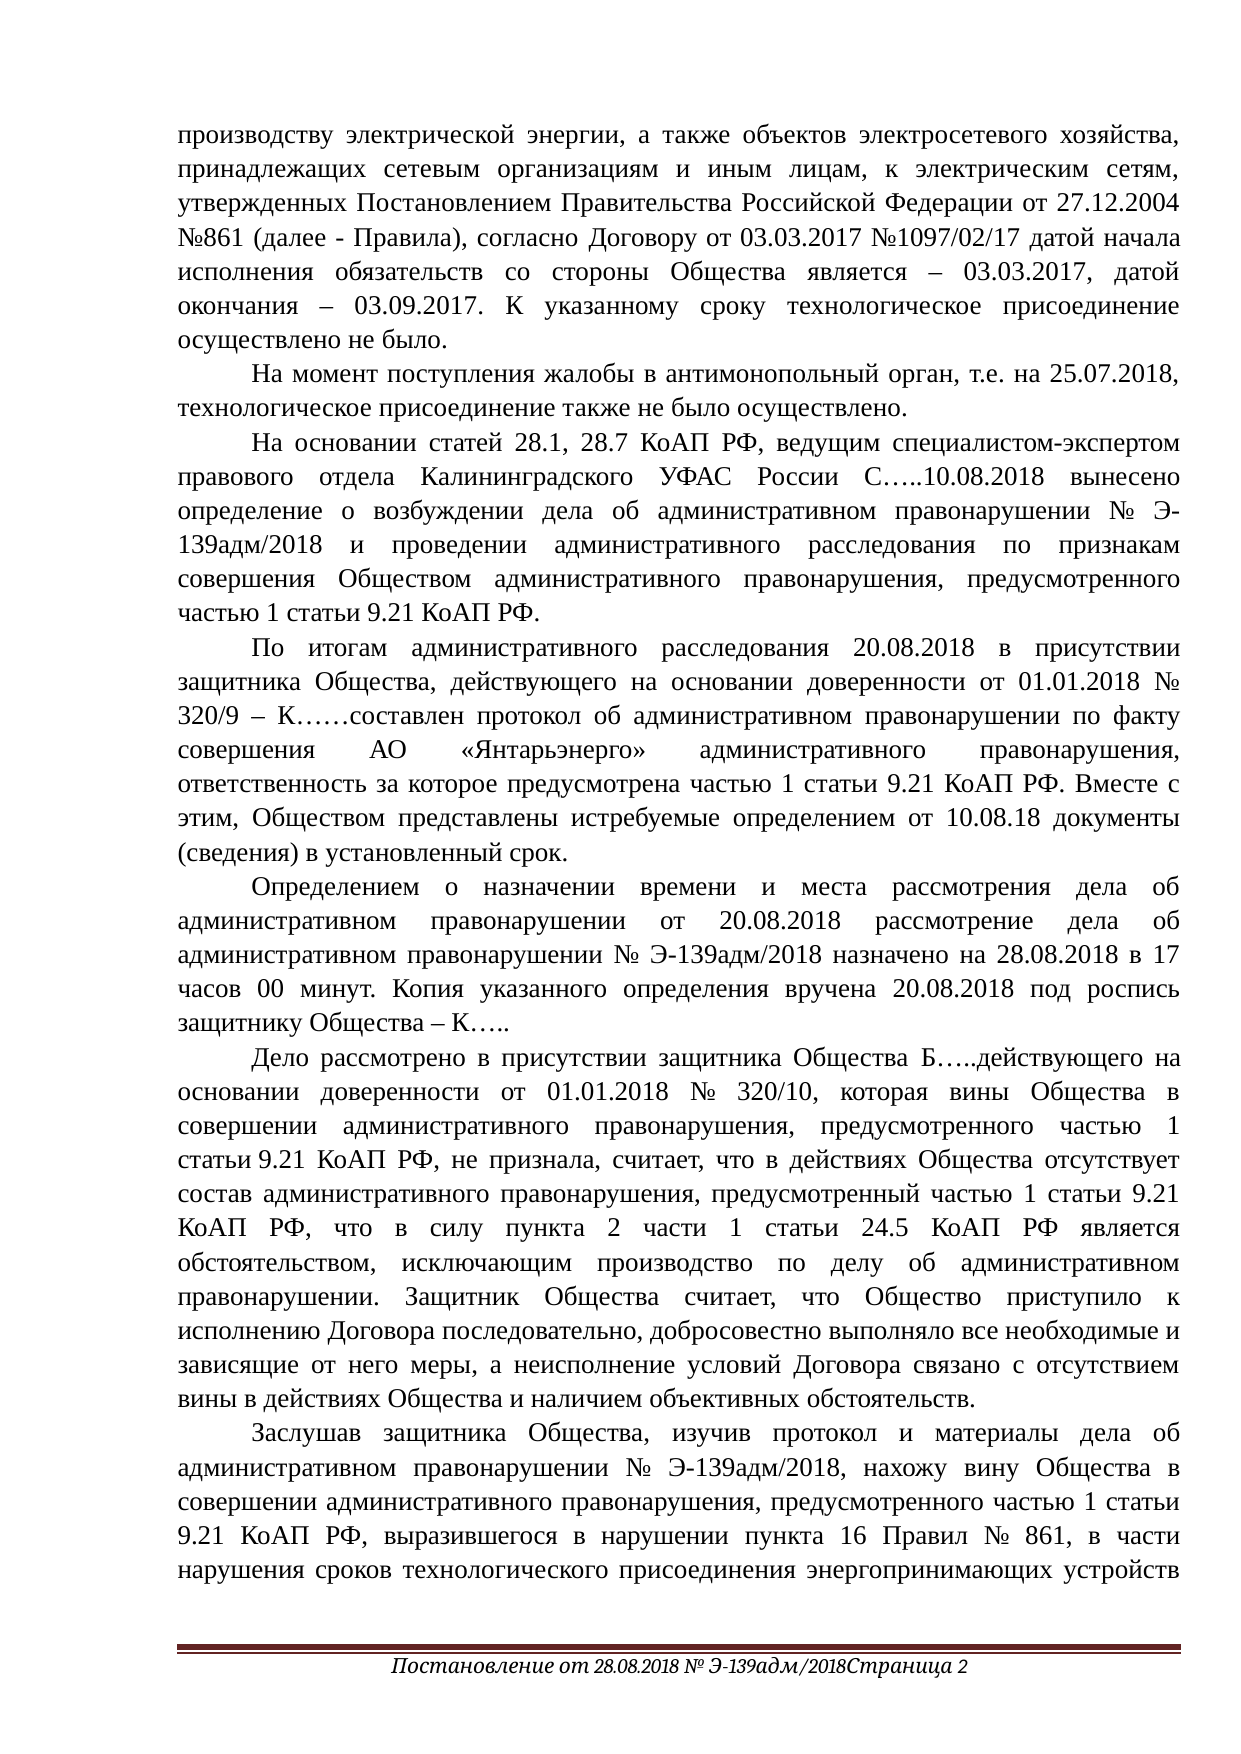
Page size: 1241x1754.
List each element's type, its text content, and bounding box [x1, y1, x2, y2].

text Определением о назначении времени и места рассмотрения дела об административном правонарушении от 20.08.2018 рассмотрение дела об административном правонарушении № Э-139адм/2018 назначено на 28.08.2018 в 17 часов 00 минут. Копия указанного определения вручена 20.08.2018 под роспись защитнику Общества – К….. [177, 870, 1181, 1038]
text Дело рассмотрено в присутствии защитника Общества Б…..действующего на основании доверенности от 01.01.2018 № 320/10, которая вины Общества в совершении административного правонарушения, предусмотренного частью 1 статьи 9.21 КоАП РФ, не признала, считает, что в действиях Общества отсутствует состав административного правонарушения, предусмотренный частью 1 статьи 9.21 КоАП РФ, что в силу пункта 2 части 1 статьи 24.5 КоАП РФ является обстоятельством, исключающим производство по делу об административном правонарушении. Защитник Общества считает, что Общество приступило к исполнению Договора последовательно, добросовестно выполняло все необходимые и зависящие от него меры, а неисполнение условий Договора связано с отсутствием вины в действиях Общества и наличием объективных обстоятельств. [177, 1041, 1181, 1413]
text На момент поступления жалобы в антимонопольный орган, т.е. на 25.07.2018, технологическое присоединение также не было осуществлено. [177, 357, 1181, 423]
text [177, 1416, 1181, 1584]
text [177, 118, 1181, 354]
text На основании статей 28.1, 28.7 КоАП РФ, ведущим специалистом-экспертом правового отдела Калининградского УФАС России С…..10.08.2018 вынесено определение о возбуждении дела об административном правонарушении № Э-139адм/2018 и проведении административного расследования по признакам совершения Обществом административного правонарушения, предусмотренного частью 1 статьи 9.21 КоАП РФ. [177, 426, 1181, 628]
text По итогам административного расследования 20.08.2018 в присутствии защитника Общества, действующего на основании доверенности от 01.01.2018 № 320/9 – К……составлен протокол об административном правонарушении по факту совершения АО «Янтарьэнерго» административного правонарушения, ответственность за которое предусмотрена частью 1 статьи 9.21 КоАП РФ. Вместе с этим, Обществом представлены истребуемые определением от 10.08.18 документы (сведения) в установленный срок. [177, 631, 1181, 867]
